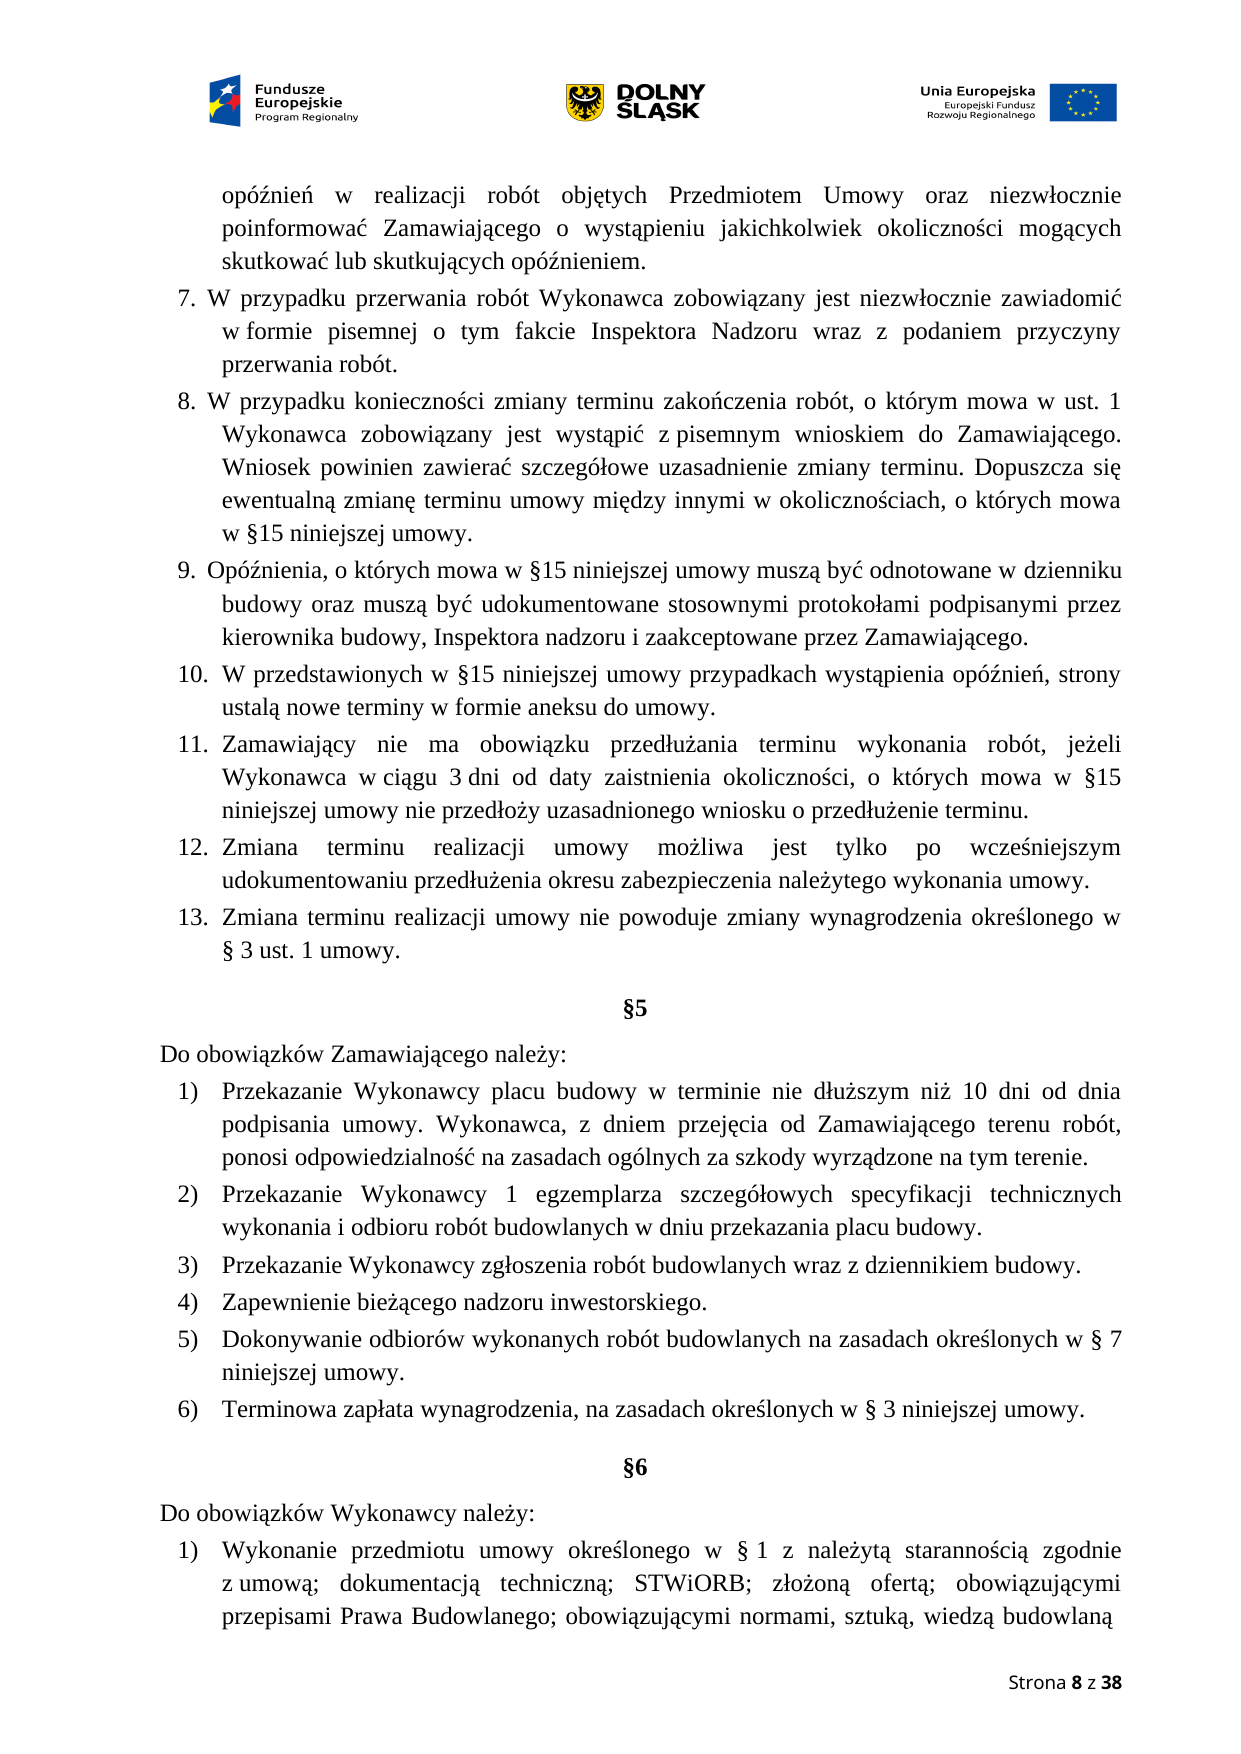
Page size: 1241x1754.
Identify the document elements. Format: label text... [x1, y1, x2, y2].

list Zmiana terminu realizacji umowy nie powoduje zmiany wynagrodzenia określonego w § 3 ust. 1 umowy. [177, 902, 1122, 964]
list W przypadku przerwania robót Wykonawca zobowiązany jest niezwłocznie zawiadomić w formie pisemnej o tym fakcie Inspektora Nadzoru wraz z podaniem przyczyny przerwania robót. [177, 283, 1122, 378]
text Do obowiązków Zamawiającego należy: [159, 1039, 1122, 1068]
text §6 [148, 1452, 1122, 1481]
list Opóźnienia, o których mowa w §15 niniejszej umowy muszą być odnotowane w dzienniku budowy oraz muszą być udokumentowane stosownymi protokołami podpisanymi przez kierownika budowy, Inspektora nadzoru i zaakceptowane przez Zamawiającego. [177, 556, 1122, 650]
list W przypadku konieczności zmiany terminu zakończenia robót, o którym mowa w ust. 1 Wykonawca zobowiązany jest wystąpić z pisemnym wnioskiem do Zamawiającego. Wniosek powinien zawierać szczegółowe uzasadnienie zmiany terminu. Dopuszcza się ewentualną zmianę terminu umowy między innymi w okolicznościach, o których mowa w §15 niniejszej umowy. [177, 386, 1122, 547]
picture [147, 27, 1177, 169]
list W przedstawionych w §15 niniejszej umowy przypadkach wystąpienia opóźnień, strony ustalą nowe terminy w formie aneksu do umowy. [177, 659, 1122, 721]
list Dokonywanie odbiorów wykonanych robót budowlanych na zasadach określonych w § 7 niniejszej umowy. [177, 1324, 1122, 1386]
list Zamawiający nie ma obowiązku przedłużania terminu wykonania robót, jeżeli Wykonawca w ciągu 3 dni od daty zaistnienia okoliczności, o których mowa w §15 niniejszej umowy nie przedłoży uzasadnionego wniosku o przedłużenie terminu. [177, 729, 1122, 824]
text Do obowiązków Wykonawcy należy: [159, 1498, 1122, 1527]
list Zapewnienie bieżącego nadzoru inwestorskiego. [177, 1287, 1122, 1316]
list Przekazanie Wykonawcy zgłoszenia robót budowlanych wraz z dziennikiem budowy. [177, 1250, 1122, 1278]
list Przekazanie Wykonawcy 1 egzemplarza szczegółowych specyfikacji technicznych wykonania i odbioru robót budowlanych w dniu przekazania placu budowy. [177, 1179, 1122, 1241]
list Przekazanie Wykonawcy placu budowy w terminie nie dłuższym niż 10 dni od dnia podpisania umowy. Wykonawca, z dniem przejęcia od Zamawiającego terenu robót, ponosi odpowiedzialność na zasadach ogólnych za szkody wyrządzone na tym terenie. [177, 1076, 1122, 1171]
list Zmiana terminu realizacji umowy możliwa jest tylko po wcześniejszym udokumentowaniu przedłużenia okresu zabezpieczenia należytego wykonania umowy. [177, 832, 1122, 894]
list Terminowa zapłata wynagrodzenia, na zasadach określonych w § 3 niniejszej umowy. [177, 1394, 1122, 1423]
text §5 [148, 993, 1122, 1022]
